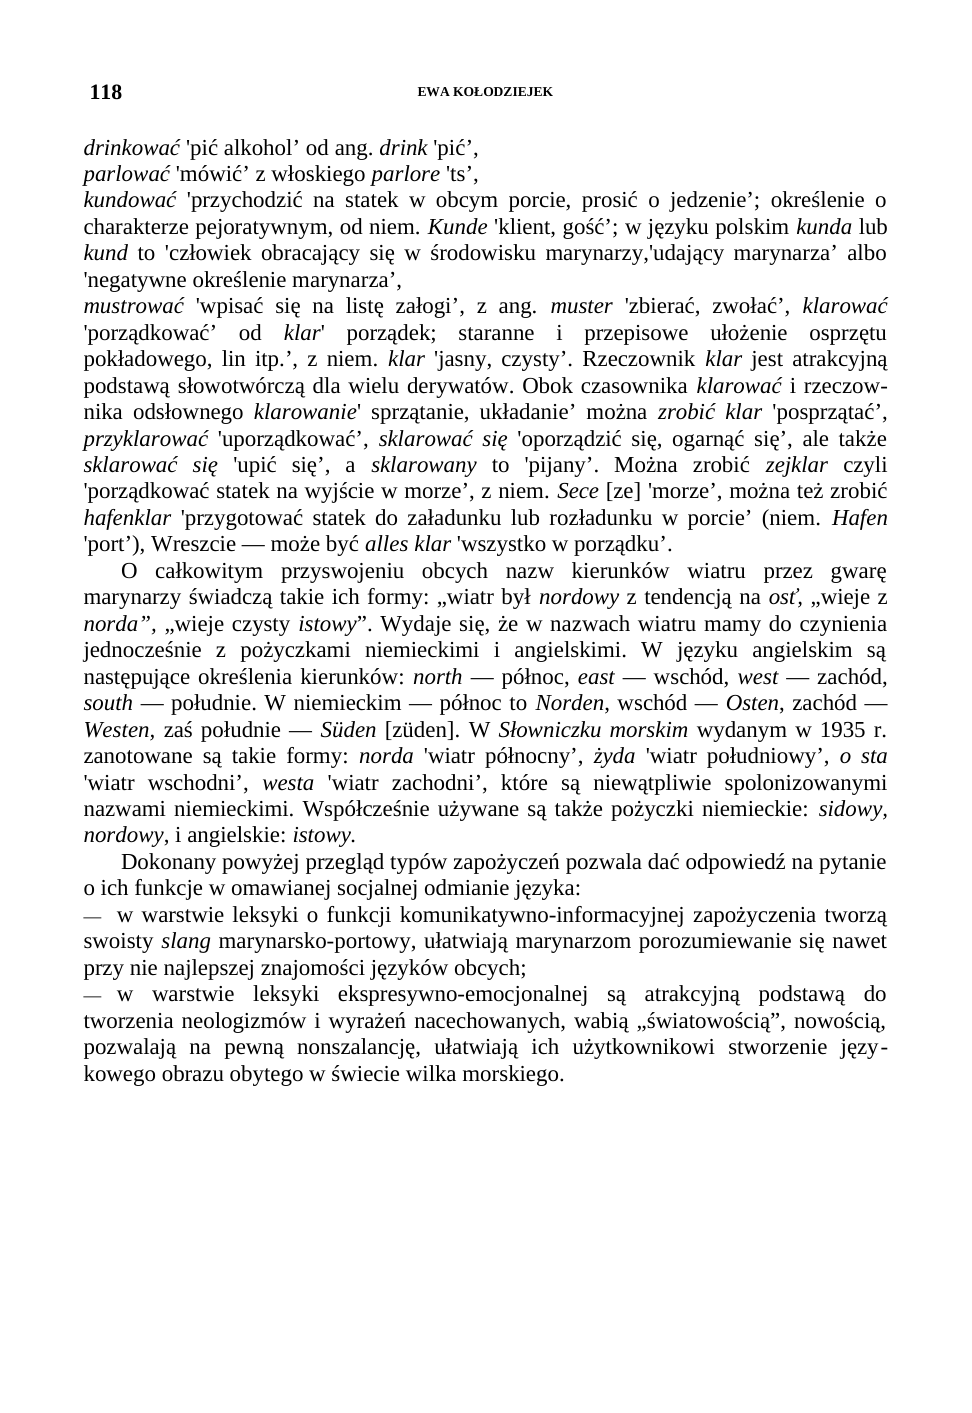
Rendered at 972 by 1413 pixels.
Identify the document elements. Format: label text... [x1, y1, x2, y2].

text O całkowitym przyswojeniu obcych nazw kierunków wiatru przez gwarę marynarzy świadczą takie ich formy: „wiatr był nordowy z tendencją na osť, „wieje z norda”, „wieje czysty istowy”. Wydaje się, że w nazwach wiatru mamy do czynienia jednocześnie z pożyczkami niemieckimi i angielskimi. W języku angielskim są następujące określenia kierunków: north — północ, east — wschód, west — zachód, south — południe. W niemieckim — północ to Norden, wschód — Osten, zachód — Westen, zaś południe — Süden [züden]. W Słowniczku morskim wydanym w 1935 r. zanotowane są takie formy: norda 'wiatr północny’, żyda 'wiatr południowy’, o sta 'wiatr wschodni’, westa 'wiatr zachodni’, które są niewątpliwie spolonizowanymi nazwami niemieckimi. Współcześnie używane są także pożyczki niemieckie: sidowy, nordowy, i angielskie: istowy. [83, 557, 888, 848]
text kundować 'przychodzić na statek w obcym porcie, prosić o jedzenie’; określenie o charakterze pejoratywnym, od niem. Kunde 'klient, gość’; w języku polskim kunda lub kund to 'człowiek obracający się w środowisku marynarzy,'udający marynarza’ albo 'negatywne określenie marynarza’, [83, 187, 888, 292]
text 118 [89, 82, 122, 104]
text drinkować 'pić alkohol’ od ang. drink 'pić’, parlować 'mówić’ z włoskiego parlore 'ts’, [83, 134, 515, 187]
text EWA KOŁODZIEJEK [417, 86, 553, 99]
text Dokonany powyżej przegląd typów zapożyczeń pozwala dać odpowiedź na pytanie o ich funkcje w omawianej socjalnej odmianie języka: [83, 848, 888, 901]
list w warstwie leksyki o funkcji komunikatywno-informacyjnej zapożyczenia tworzą swoisty slang marynarsko-portowy, ułatwiają marynarzom porozumiewanie się nawet przy nie najlepszej znajomości języków obcych; [83, 901, 888, 980]
text mustrować 'wpisać się na listę załogi’, z ang. muster 'zbierać, zwołać’, klarować 'porządkować’ od klar' porządek; staranne i przepisowe ułożenie osprzętu pokładowego, lin itp.’, z niem. klar 'jasny, czysty’. Rzeczownik klar jest atrakcyjną podstawą słowotwórczą dla wielu derywatów. Obok czasownika klarować i rzeczownika odsłownego klarowanie' sprzątanie, układanie’ można zrobić klar 'posprzątać’, przyklarować 'uporządkować’, sklarować się 'oporządzić się, ogarnąć się’, ale także sklarować się 'upić się’, a sklarowany to 'pijany’. Można zrobić zejklar czyli 'porządkować statek na wyjście w morze’, z niem. Sece [ze] 'morze’, można też zrobić hafenklar 'przygotować statek do załadunku lub rozładunku w porcie’ (niem. Hafen 'port’), Wreszcie — może być alles klar 'wszystko w porządku’. [83, 292, 888, 557]
list w warstwie leksyki ekspresywno-emocjonalnej są atrakcyjną podstawą do tworzenia neologizmów i wyrażeń nacechowanych, wabią „światowością”, nowością, pozwalają na pewną nonszalancję, ułatwiają ich użytkownikowi stworzenie językowego obrazu obytego w świecie wilka morskiego. [83, 980, 888, 1086]
